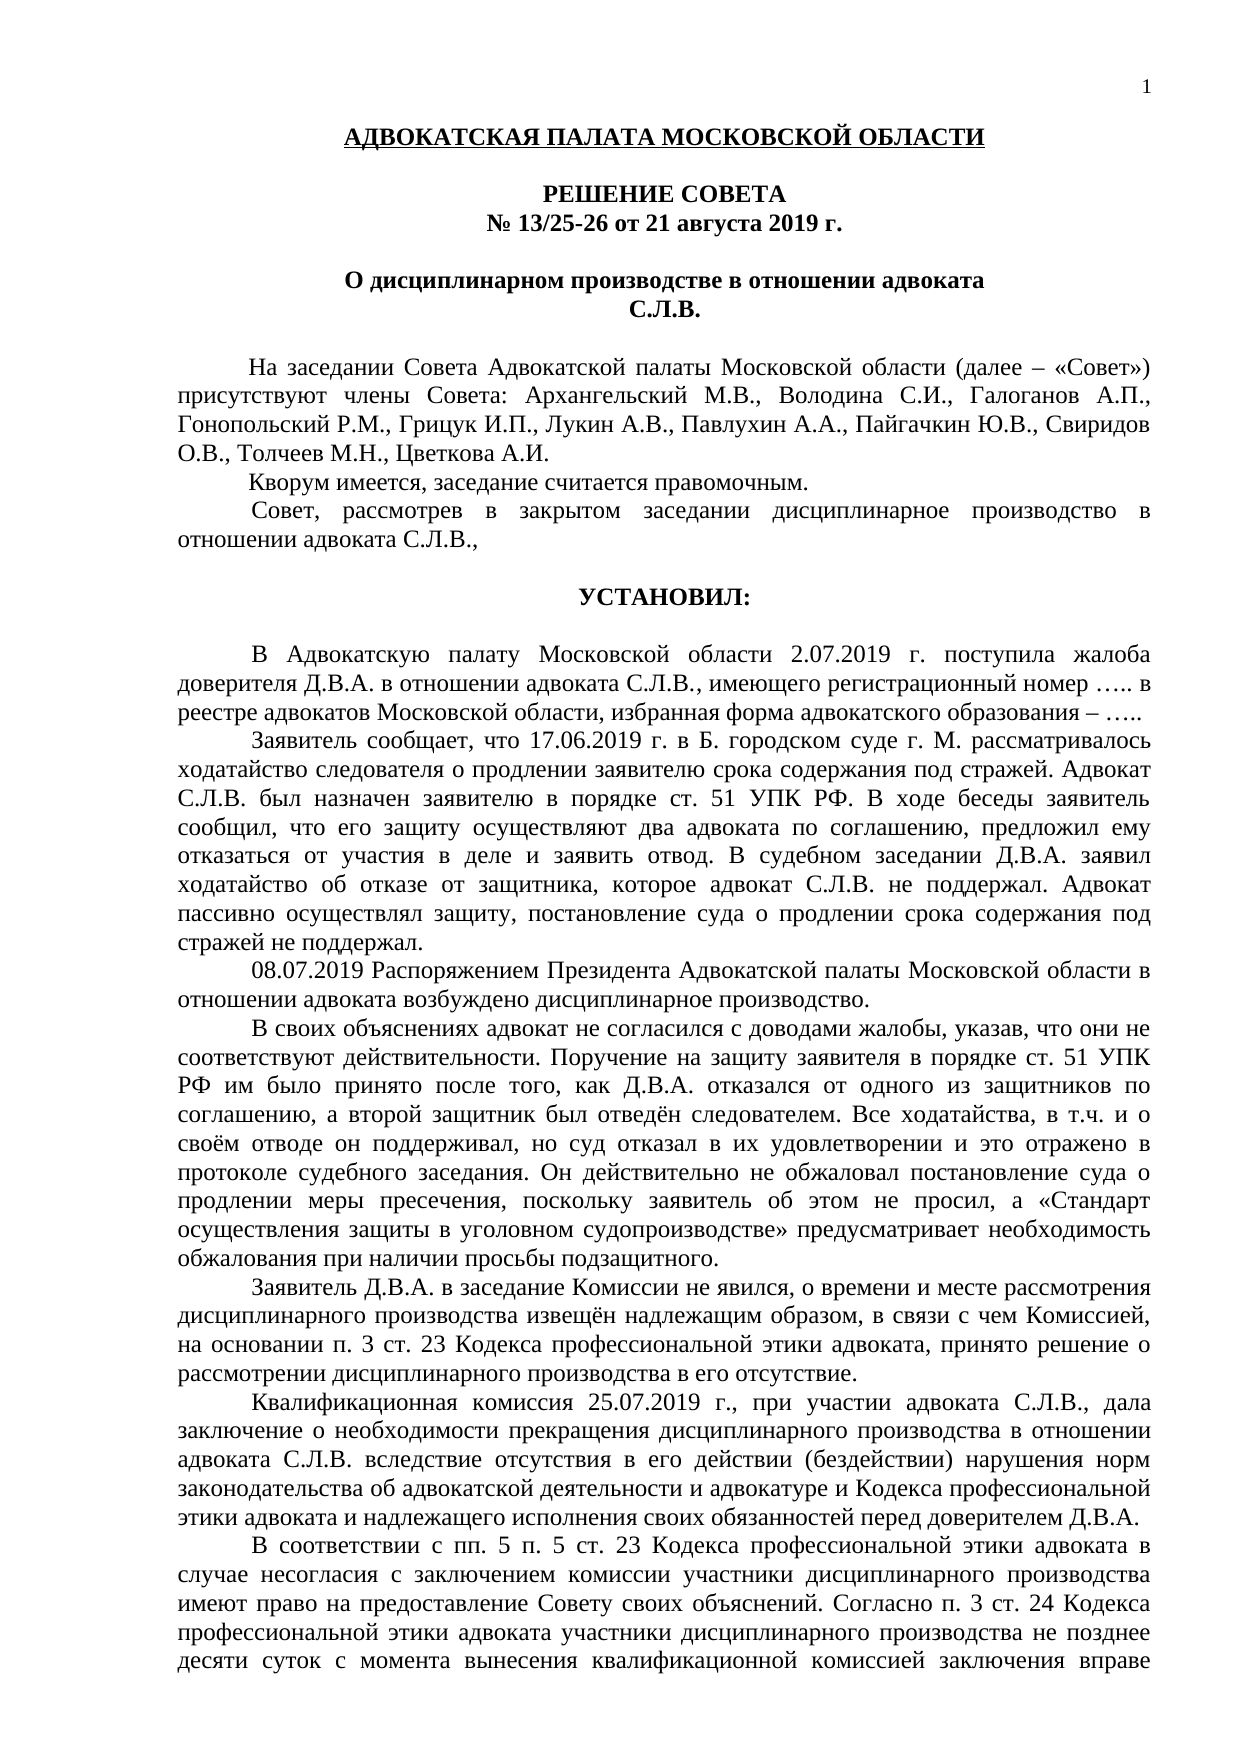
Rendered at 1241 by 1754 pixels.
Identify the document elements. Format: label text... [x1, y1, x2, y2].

text Заявитель Д.В.А. в заседание Комиссии не явился, о времени и месте рассмотрения дисциплинарного производства извещён надлежащим образом, в связи с чем Комиссией, на основании п. 3 ст. 23 Кодекса профессиональной этики адвоката, принято решение о рассмотрении дисциплинарного производства в его отсутствие. [177, 1272, 1152, 1387]
text Квалификационная комиссия 25.07.2019 г., при участии адвоката С.Л.В., дала заключение о необходимости прекращения дисциплинарного производства в отношении адвоката С.Л.В. вследствие отсутствия в его действии (бездействии) нарушения норм законодательства об адвокатской деятельности и адвокатуре и Кодекса профессиональной этики адвоката и надлежащего исполнения своих обязанностей перед доверителем Д.В.А. [177, 1387, 1152, 1531]
text В своих объяснениях адвокат не согласился с доводами жалобы, указав, что они не соответствуют действительности. Поручение на защиту заявителя в порядке ст. 51 УПК РФ им было принято после того, как Д.В.А. отказался от одного из защитников по соглашению, а второй защитник был отведён следователем. Все ходатайства, в т.ч. и о своём отводе он поддерживал, но суд отказал в их удовлетворении и это отражено в протоколе судебного заседания. Он действительно не обжаловал постановление суда о продлении меры пресечения, поскольку заявитель об этом не просил, а «Стандарт осуществления защиты в уголовном судопроизводстве» предусматривает необходимость обжалования при наличии просьбы подзащитного. [177, 1013, 1152, 1272]
text В Адвокатскую палату Московской области 2.07.2019 г. поступила жалоба доверителя Д.В.А. в отношении адвоката С.Л.В., имеющего регистрационный номер ….. в реестре адвокатов Московской области, избранная форма адвокатского образования – ….. [177, 639, 1152, 726]
text 08.07.2019 Распоряжением Президента Адвокатской палаты Московской области в отношении адвоката возбуждено дисциплинарное производство. [177, 956, 1152, 1013]
text Совет, рассмотрев в закрытом заседании дисциплинарное производство в отношении адвоката С.Л.В., [177, 496, 1152, 553]
text УСТАНОВИЛ: [177, 582, 1152, 611]
text Заявитель сообщает, что 17.06.2019 г. в Б. городском суде г. М. рассматривалось ходатайство следователя о продлении заявителю срока содержания под стражей. Адвокат С.Л.В. был назначен заявителю в порядке ст. 51 УПК РФ. В ходе беседы заявитель сообщил, что его защиту осуществляют два адвоката по соглашению, предложил ему отказаться от участия в деле и заявить отвод. В судебном заседании Д.В.А. заявил ходатайство об отказе от защитника, которое адвокат С.Л.В. не поддержал. Адвокат пассивно осуществлял защиту, постановление суда о продлении срока содержания под стражей не поддержал. [177, 726, 1152, 956]
text На заседании Совета Адвокатской палаты Московской области (далее – «Совет») присутствуют члены Совета: Архангельский М.В., Володина С.И., Галоганов А.П., Гонопольский Р.М., Грицук И.П., Лукин А.В., Павлухин А.А., Пайгачкин Ю.В., Свиридов О.В., Толчеев М.Н., Цветкова А.И. [177, 352, 1152, 467]
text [177, 1531, 1152, 1674]
text адвокатская палата московской области [177, 122, 1152, 151]
text № 13/25-26 от 21 августа 2019 г. [177, 208, 1152, 237]
text О дисциплинарном производстве в отношении адвоката [177, 266, 1152, 294]
text Кворум имеется, заседание считается правомочным. [177, 467, 1152, 496]
subtitle Решение СОВЕТА [177, 179, 1152, 208]
text С.Л.В. [177, 294, 1152, 323]
